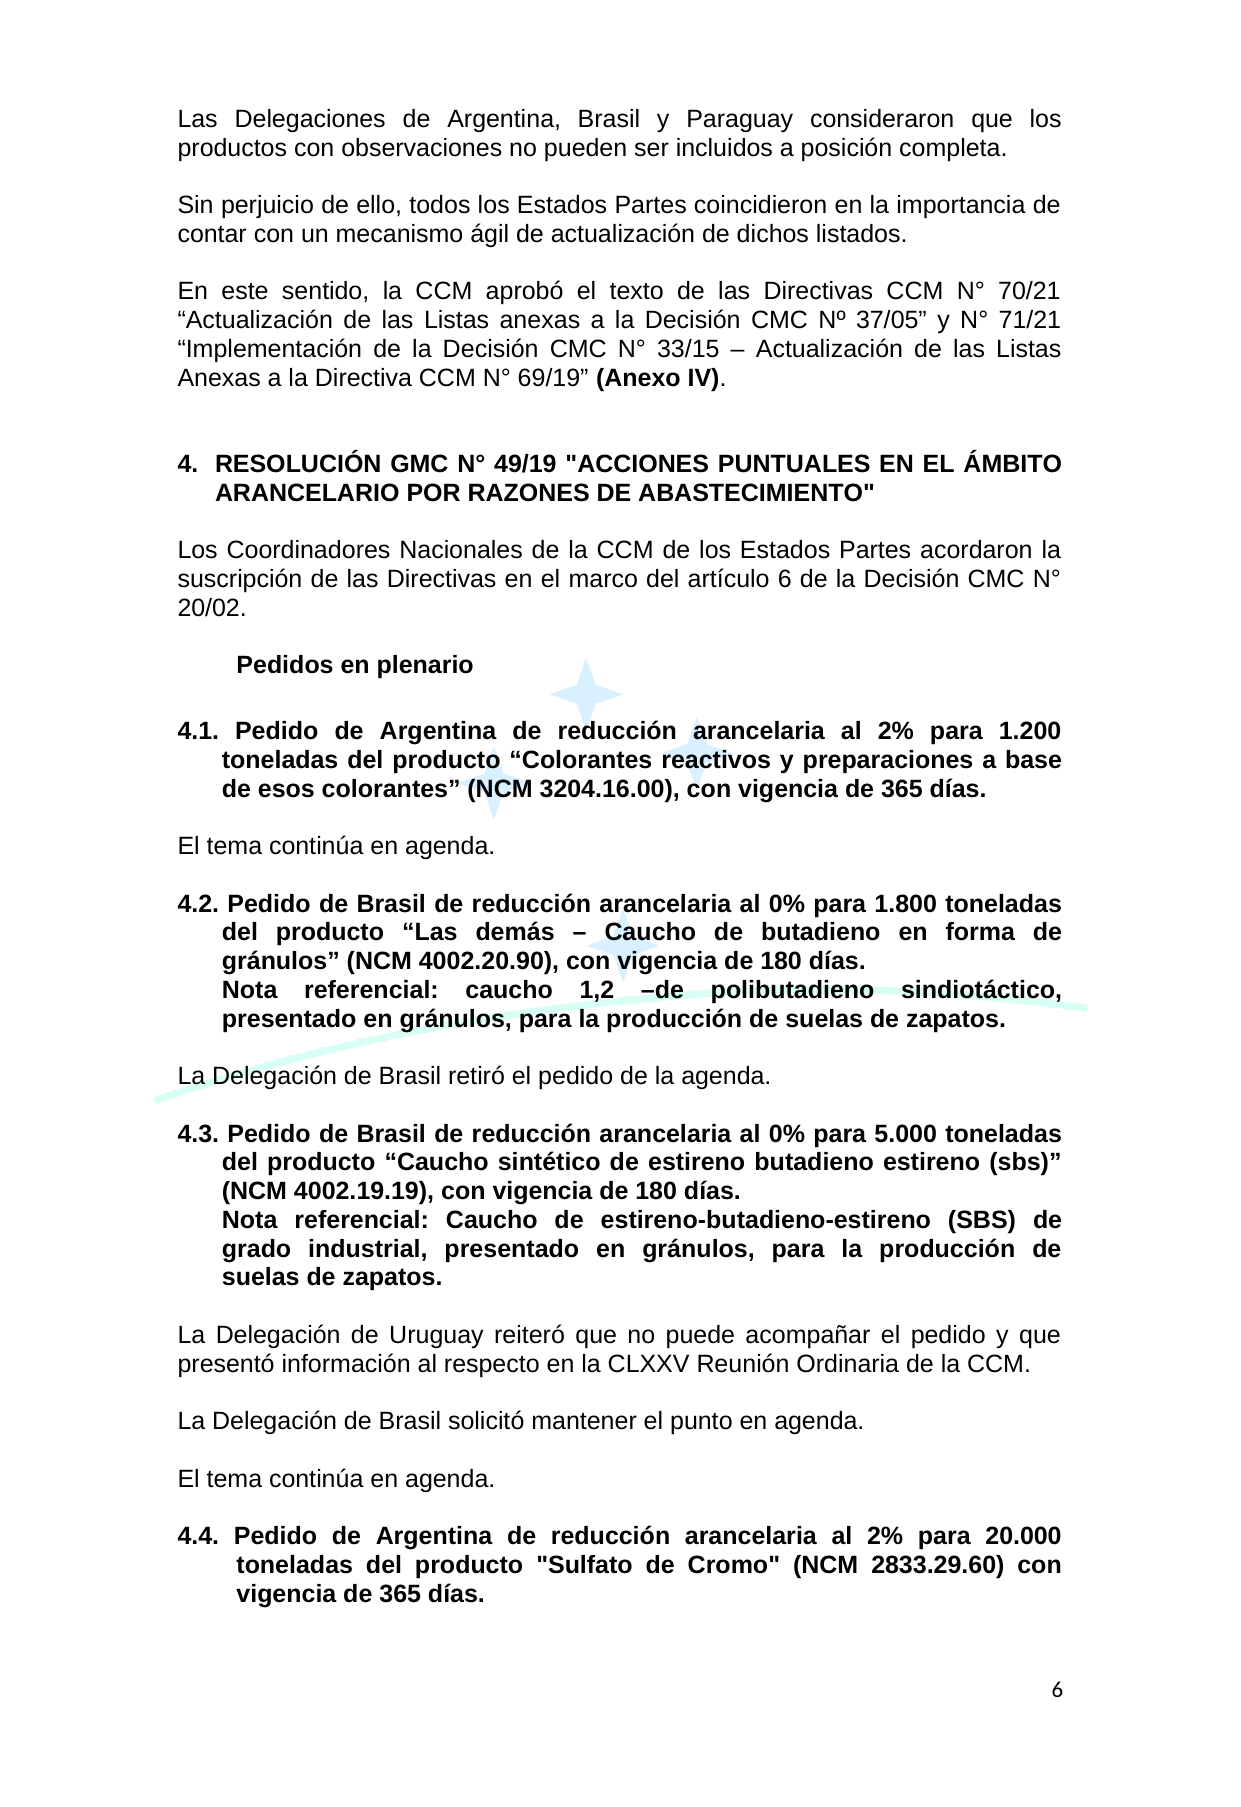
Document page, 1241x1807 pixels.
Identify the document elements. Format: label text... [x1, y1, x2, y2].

text Nota referencial: Caucho de estireno-butadieno-estireno (SBS) de grado industrial, presentado en gránulos, para la producción de suelas de zapatos. [222, 1205, 1063, 1291]
text Pedidos en plenario [177, 650, 1063, 679]
text Nota referencial: caucho 1,2 –de polibutadieno sindiotáctico, presentado en gránulos, para la producción de suelas de zapatos. [222, 975, 1063, 1032]
text Las Delegaciones de Argentina, Brasil y Paraguay consideraron que los productos con observaciones no pueden ser incluidos a posición completa. [177, 104, 1063, 161]
text 4.2. Pedido de Brasil de reducción arancelaria al 0% para 1.800 toneladas del producto “Las demás – Caucho de butadieno en forma de gránulos” (NCM 4002.20.90), con vigencia de 180 días. [177, 888, 1063, 975]
text Sin perjuicio de ello, todos los Estados Partes coincidieron en la importancia de contar con un mecanismo ágil de actualización de dichos listados. [177, 190, 1063, 247]
subtitle RESOLUCIÓN GMC N° 49/19 "ACCIONES PUNTUALES EN EL ÁMBITO ARANCELARIO POR RAZONES DE ABASTECIMIENTO" [177, 449, 1063, 506]
text Los Coordinadores Nacionales de la CCM de los Estados Partes acordaron la suscripción de las Directivas en el marco del artículo 6 de la Decisión CMC N° 20/02. [177, 535, 1063, 621]
text 4.3. Pedido de Brasil de reducción arancelaria al 0% para 5.000 toneladas del producto “Caucho sintético de estireno butadieno estireno (sbs)” (NCM 4002.19.19), con vigencia de 180 días. [177, 1118, 1063, 1205]
text 4.1. Pedido de Argentina de reducción arancelaria al 2% para 1.200 toneladas del producto “Colorantes reactivos y preparaciones a base de esos colorantes” (NCM 3204.16.00), con vigencia de 365 días. [177, 716, 1063, 802]
text En este sentido, la CCM aprobó el texto de las Directivas CCM N° 70/21 “Actualización de las Listas anexas a la Decisión CMC Nº 37/05” y N° 71/21 “Implementación de la Decisión CMC N° 33/15 – Actualización de las Listas Anexas a la Directiva CCM N° 69/19” (Anexo IV). [177, 276, 1063, 391]
text El tema continúa en agenda. [177, 1463, 1063, 1492]
text La Delegación de Brasil retiró el pedido de la agenda. [177, 1061, 1063, 1090]
text 4.4. Pedido de Argentina de reducción arancelaria al 2% para 20.000 toneladas del producto "Sulfato de Cromo" (NCM 2833.29.60) con vigencia de 365 días. [177, 1521, 1063, 1607]
text El tema continúa en agenda. [177, 831, 1063, 860]
text La Delegación de Brasil solicitó mantener el punto en agenda. [177, 1406, 1063, 1435]
text La Delegación de Uruguay reiteró que no puede acompañar el pedido y que presentó información al respecto en la CLXXV Reunión Ordinaria de la CCM. [177, 1320, 1063, 1377]
